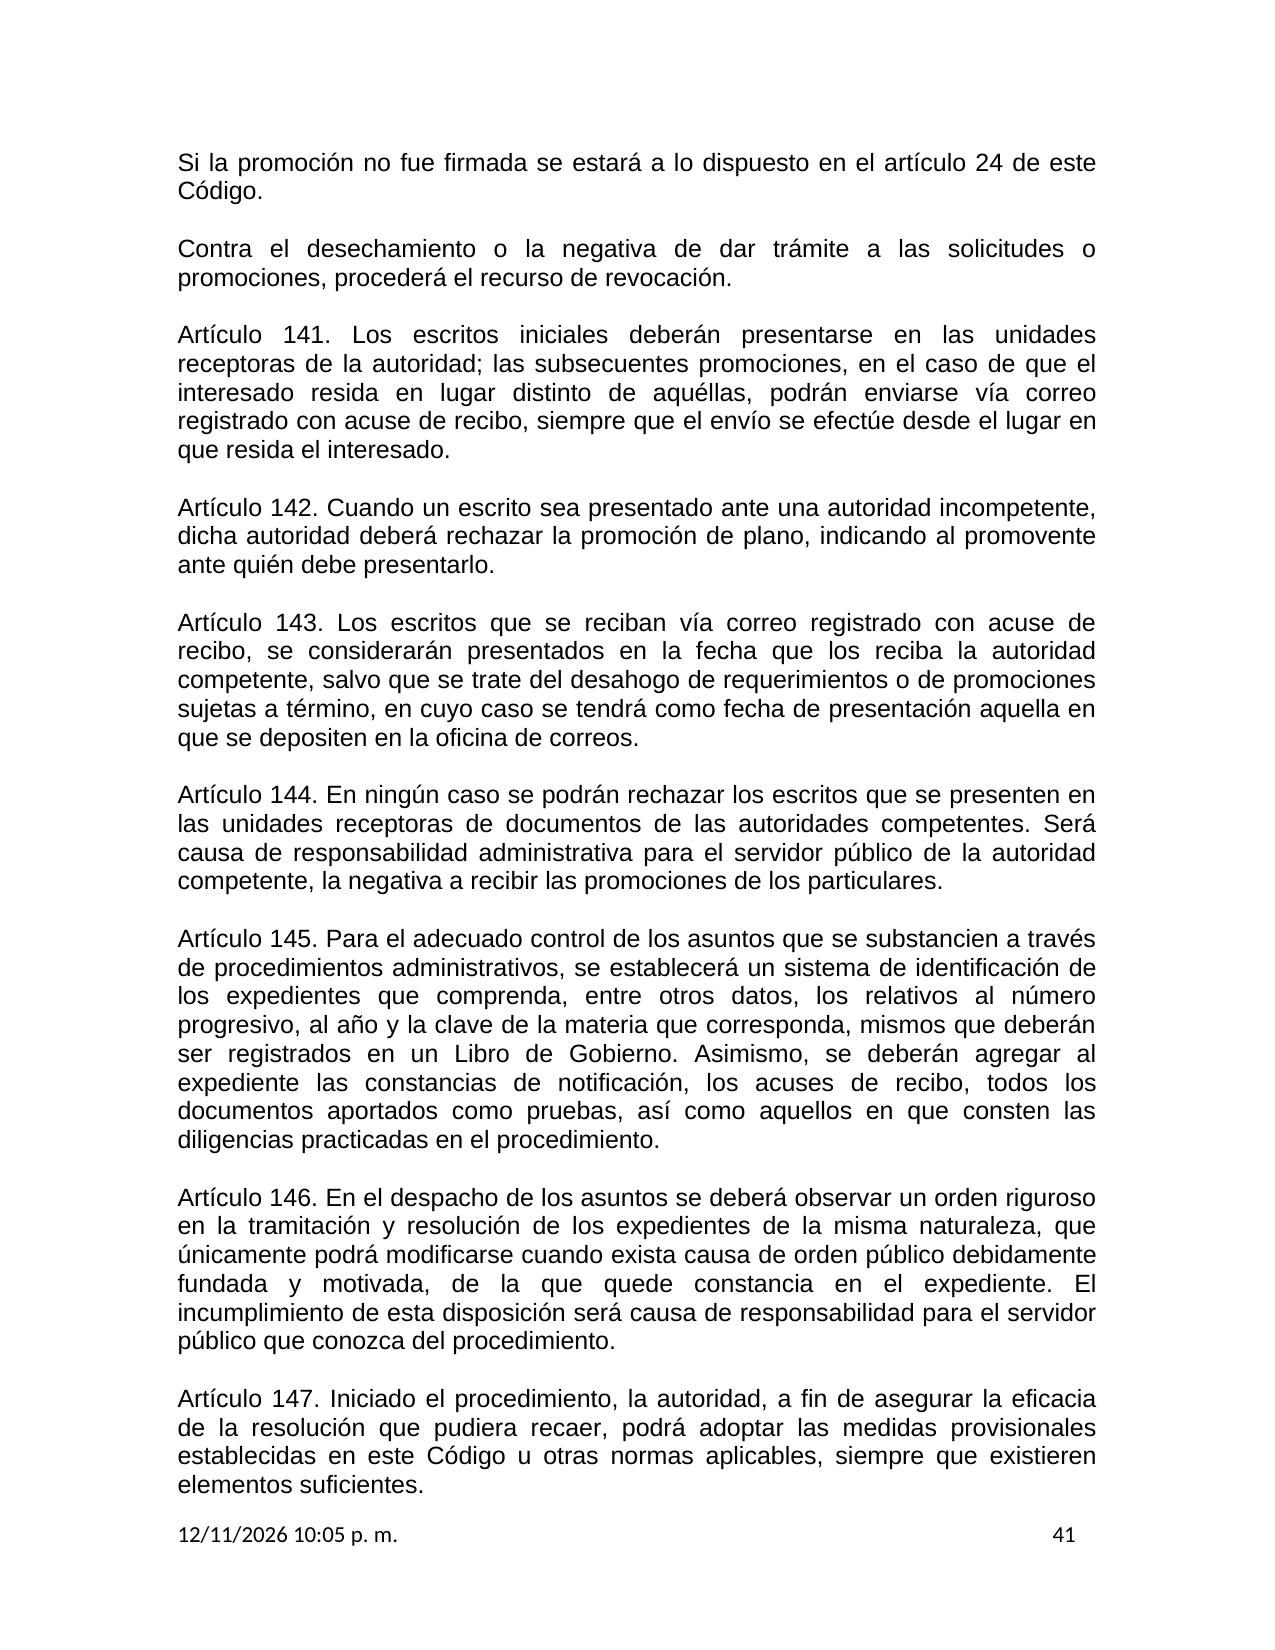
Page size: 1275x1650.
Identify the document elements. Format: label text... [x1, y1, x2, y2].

text Artículo 143. Los escritos que se reciban vía correo registrado con acuse de recibo, se considerarán presentados en la fecha que los reciba la autoridad competente, salvo que se trate del desahogo de requerimientos o de promociones sujetas a término, en cuyo caso se tendrá como fecha de presentación aquella en que se depositen en la oficina de correos. [177, 608, 1098, 751]
text Artículo 147. Iniciado el procedimiento, la autoridad, a fin de asegurar la eficacia de la resolución que pudiera recaer, podrá adoptar las medidas provisionales establecidas en este Código u otras normas aplicables, siempre que existieren elementos suficientes. [177, 1384, 1098, 1499]
text Artículo 142. Cuando un escrito sea presentado ante una autoridad incompetente, dicha autoridad deberá rechazar la promoción de plano, indicando al promovente ante quién debe presentarlo. [177, 493, 1098, 579]
text Artículo 144. En ningún caso se podrán rechazar los escritos que se presenten en las unidades receptoras de documentos de las autoridades competentes. Será causa de responsabilidad administrativa para el servidor público de la autoridad competente, la negativa a recibir las promociones de los particulares. [177, 780, 1098, 895]
text Contra el desechamiento o la negativa de dar trámite a las solicitudes o promociones, procederá el recurso de revocación. [177, 234, 1098, 291]
text Artículo 141. Los escritos iniciales deberán presentarse en las unidades receptoras de la autoridad; las subsecuentes promociones, en el caso de que el interesado resida en lugar distinto de aquéllas, podrán enviarse vía correo registrado con acuse de recibo, siempre que el envío se efectúe desde el lugar en que resida el interesado. [177, 320, 1098, 464]
text Artículo 146. En el despacho de los asuntos se deberá observar un orden riguroso en la tramitación y resolución de los expedientes de la misma naturaleza, que únicamente podrá modificarse cuando exista causa de orden público debidamente fundada y motivada, de la que quede constancia en el expediente. El incumplimiento de esta disposición será causa de responsabilidad para el servidor público que conozca del procedimiento. [177, 1183, 1098, 1355]
text Artículo 145. Para el adecuado control de los asuntos que se substancien a través de procedimientos administrativos, se establecerá un sistema de identificación de los expedientes que comprenda, entre otros datos, los relativos al número progresivo, al año y la clave de la materia que corresponda, mismos que deberán ser registrados en un Libro de Gobierno. Asimismo, se deberán agregar al expediente las constancias de notificación, los acuses de recibo, todos los documentos aportados como pruebas, así como aquellos en que consten las diligencias practicadas en el procedimiento. [177, 924, 1098, 1154]
text Si la promoción no fue firmada se estará a lo dispuesto en el artículo 24 de este Código. [177, 148, 1098, 205]
